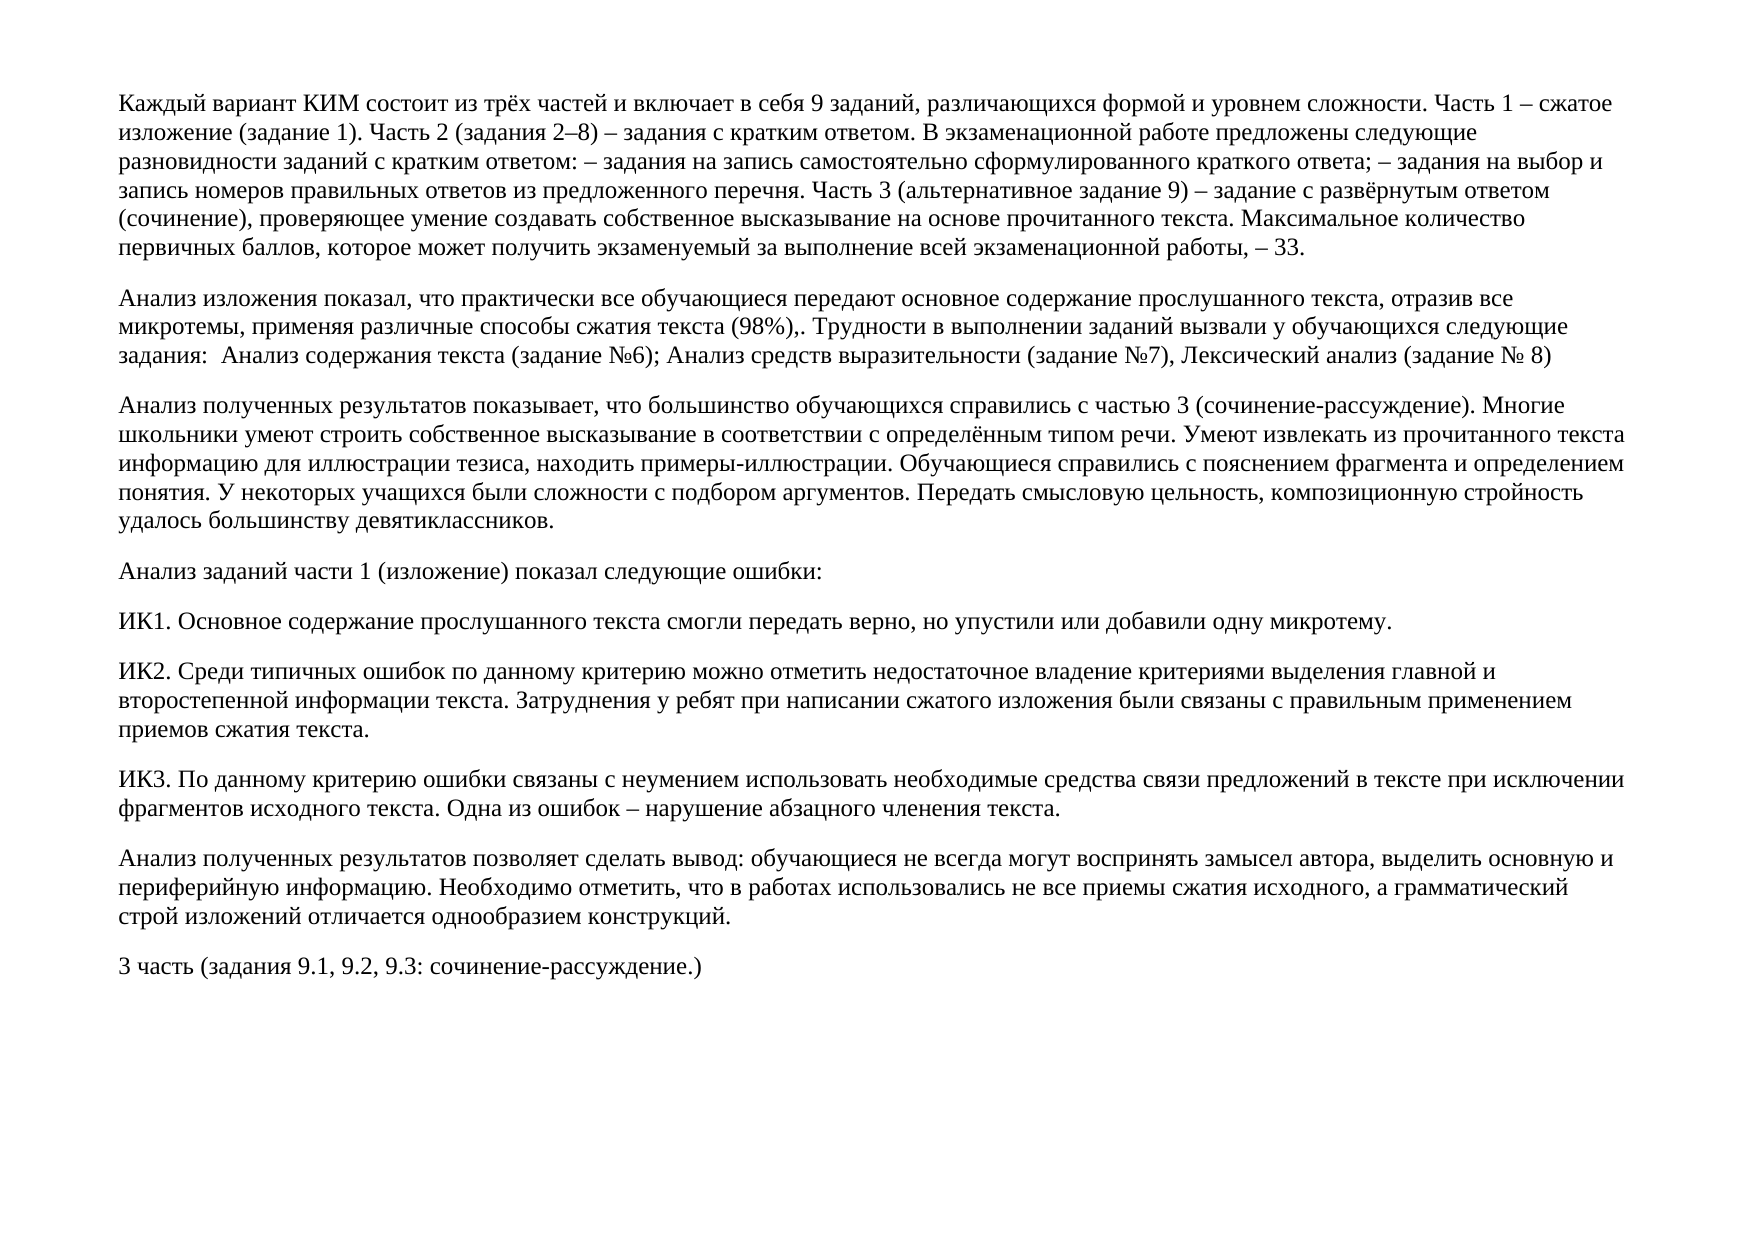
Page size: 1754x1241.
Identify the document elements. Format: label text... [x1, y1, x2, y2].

text Анализ полученных результатов позволяет сделать вывод: обучающиеся не всегда могут воспринять замысел автора, выделить основную и периферийную информацию. Необходимо отметить, что в работах использовались не все приемы сжатия исходного, а грамматический строй изложений отличается однообразием конструкций. [118, 843, 1636, 929]
text Анализ изложения показал, что практически все обучающиеся передают основное содержание прослушанного текста, отразив все микротемы, применяя различные способы сжатия текста (98%),. Трудности в выполнении заданий вызвали у обучающихся следующие задания: Анализ содержания текста (задание №6); Анализ средств выразительности (задание №7), Лексический анализ (задание № 8) [118, 283, 1636, 369]
text ИК2. Среди типичных ошибок по данному критерию можно отметить недостаточное владение критериями выделения главной и второстепенной информации текста. Затруднения у ребят при написании сжатого изложения были связаны с правильным применением приемов сжатия текста. [118, 656, 1636, 743]
text Каждый вариант КИМ состоит из трёх частей и включает в себя 9 заданий, различающихся формой и уровнем сложности. Часть 1 – сжатое изложение (задание 1). Часть 2 (задания 2–8) – задания с кратким ответом. В экзаменационной работе предложены следующие разновидности заданий с кратким ответом: – задания на запись самостоятельно сформулированного краткого ответа; – задания на выбор и запись номеров правильных ответов из предложенного перечня. Часть 3 (альтернативное задание 9) – задание с развёрнутым ответом (сочинение), проверяющее умение создавать собственное высказывание на основе прочитанного текста. Максимальное количество первичных баллов, которое может получить экзаменуемый за выполнение всей экзаменационной работы, – 33. [118, 88, 1636, 261]
text 3 часть (задания 9.1, 9.2, 9.3: сочинение-рассуждение.) [118, 951, 1636, 980]
text ИК3. По данному критерию ошибки связаны с неумением использовать необходимые средства связи предложений в тексте при исключении фрагментов исходного текста. Одна из ошибок – нарушение абзацного членения текста. [118, 764, 1636, 822]
text Анализ полученных результатов показывает, что большинство обучающихся справились с частью 3 (сочинение-рассуждение). Многие школьники умеют строить собственное высказывание в соответствии с определённым типом речи. Умеют извлекать из прочитанного текста информацию для иллюстрации тезиса, находить примеры-иллюстрации. Обучающиеся справились с пояснением фрагмента и определением понятия. У некоторых учащихся были сложности с подбором аргументов. Передать смысловую цельность, композиционную стройность удалось большинству девятиклассников. [118, 390, 1636, 534]
text Анализ заданий части 1 (изложение) показал следующие ошибки: [118, 556, 1636, 584]
text ИК1. Основное содержание прослушанного текста смогли передать верно, но упустили или добавили одну микротему. [118, 606, 1636, 635]
